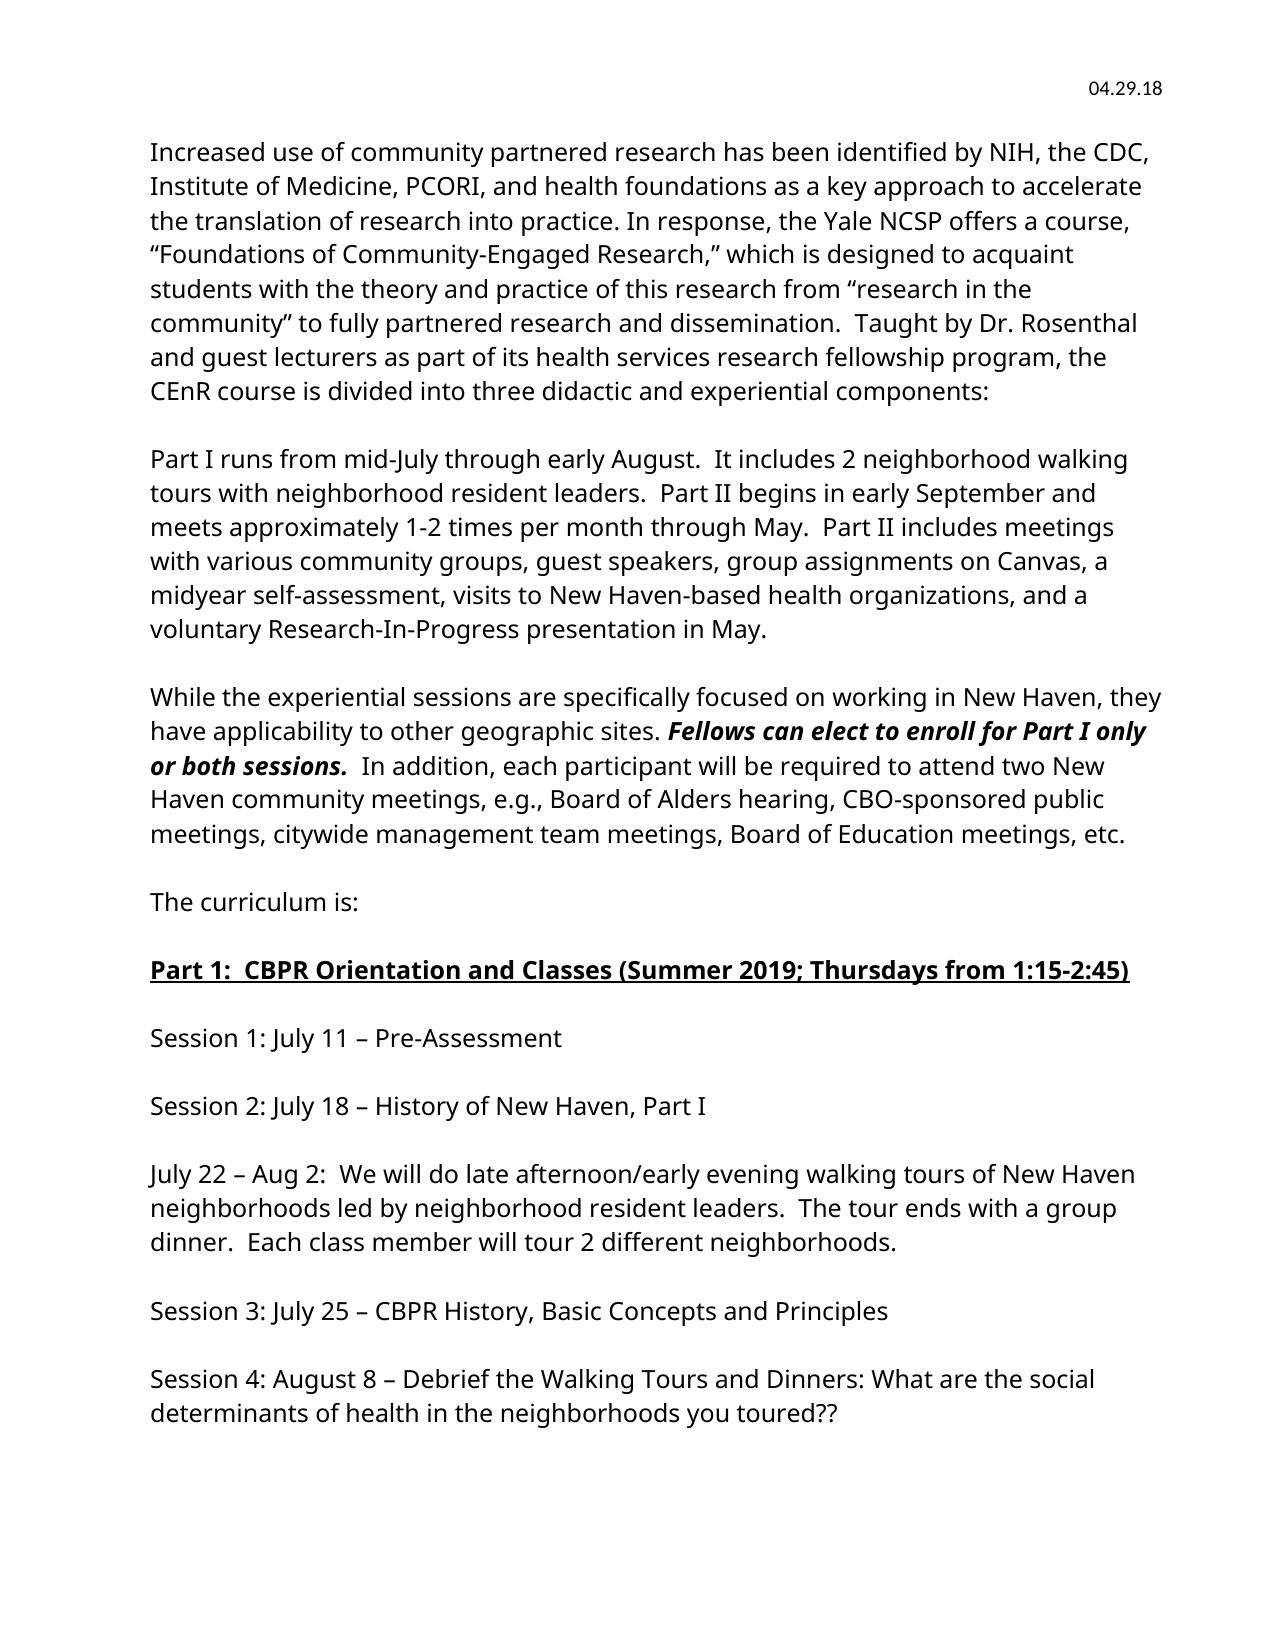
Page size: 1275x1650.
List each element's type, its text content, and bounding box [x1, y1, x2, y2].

text Part 1: CBPR Orientation and Classes (Summer 2019; Thursdays from 1:15-2:45) [150, 952, 1162, 987]
text Increased use of community partnered research has been identified by NIH, the CDC, Institute of Medicine, PCORI, and health foundations as a key approach to accelerate the translation of research into practice. In response, the Yale NCSP offers a course, “Foundations of Community-Engaged Research,” which is designed to acquaint students with the theory and practice of this research from “research in the community” to fully partnered research and dissemination. Taught by Dr. Rosenthal and guest lecturers as part of its health services research fellowship program, the CEnR course is divided into three didactic and experiential components: [150, 135, 1162, 407]
text Session 2: July 18 – History of New Haven, Part I [150, 1089, 1162, 1123]
text July 22 – Aug 2: We will do late afternoon/early evening walking tours of New Haven neighborhoods led by neighborhood resident leaders. The tour ends with a group dinner. Each class member will tour 2 different neighborhoods. [150, 1157, 1162, 1259]
text The curriculum is: [150, 884, 1162, 918]
text Session 1: July 11 – Pre-Assessment [150, 1021, 1162, 1055]
text Session 3: July 25 – CBPR History, Basic Concepts and Principles [150, 1293, 1162, 1327]
text Part I runs from mid-July through early August. It includes 2 neighborhood walking tours with neighborhood resident leaders. Part II begins in early September and meets approximately 1-2 times per month through May. Part II includes meetings with various community groups, guest speakers, group assignments on Canvas, a midyear self-assessment, visits to New Haven-based health organizations, and a voluntary Research-In-Progress presentation in May. [150, 442, 1162, 646]
text While the experiential sessions are specifically focused on working in New Haven, they have applicability to other geographic sites. Fellows can elect to enroll for Part I only or both sessions. In addition, each participant will be required to attend two New Haven community meetings, e.g., Board of Alders hearing, CBO-sponsored public meetings, citywide management team meetings, Board of Education meetings, etc. [150, 680, 1162, 850]
text Session 4: August 8 – Debrief the Walking Tours and Dinners: What are the social determinants of health in the neighborhoods you toured?? [150, 1361, 1162, 1429]
